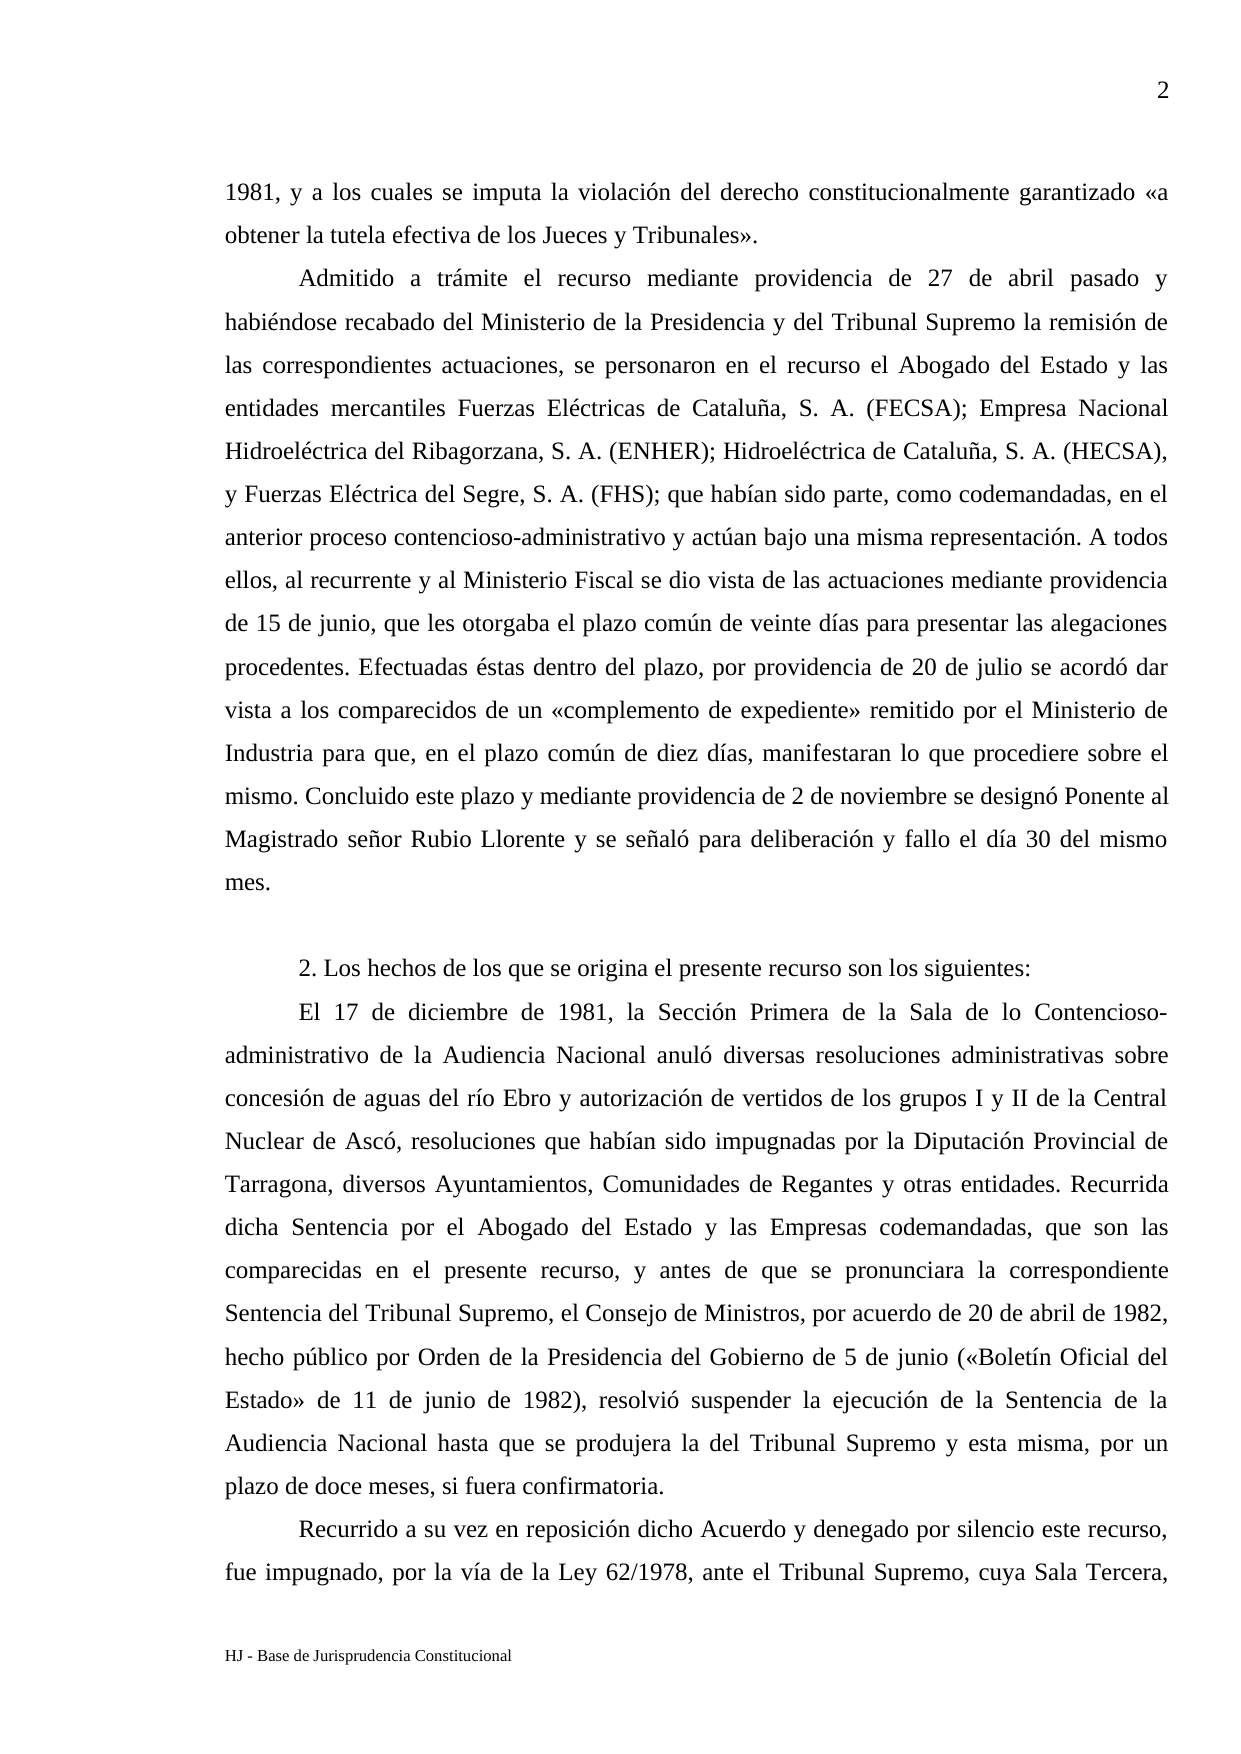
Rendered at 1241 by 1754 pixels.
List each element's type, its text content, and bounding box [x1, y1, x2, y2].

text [224, 177, 1169, 249]
text Admitido a trámite el recurso mediante providencia de 27 de abril pasado y habiéndose recabado del Ministerio de la Presidencia y del Tribunal Supremo la remisión de las correspondientes actuaciones, se personaron en el recurso el Abogado del Estado y las entidades mercantiles Fuerzas Eléctricas de Cataluña, S. A. (FECSA); Empresa Nacional Hidroeléctrica del Ribagorzana, S. A. (ENHER); Hidroeléctrica de Cataluña, S. A. (HECSA), y Fuerzas Eléctrica del Segre, S. A. (FHS); que habían sido parte, como codemandadas, en el anterior proceso contencioso-administrativo y actúan bajo una misma representación. A todos ellos, al recurrente y al Ministerio Fiscal se dio vista de las actuaciones mediante providencia de 15 de junio, que les otorgaba el plazo común de veinte días para presentar las alegaciones procedentes. Efectuadas éstas dentro del plazo, por providencia de 20 de julio se acordó dar vista a los comparecidos de un «complemento de expediente» remitido por el Ministerio de Industria para que, en el plazo común de diez días, manifestaran lo que procediere sobre el mismo. Concluido este plazo y mediante providencia de 2 de noviembre se designó Ponente al Magistrado señor Rubio Llorente y se señaló para deliberación y fallo el día 30 del mismo mes. [224, 263, 1169, 896]
text El 17 de diciembre de 1981, la Sección Primera de la Sala de lo Contencioso-administrativo de la Audiencia Nacional anuló diversas resoluciones administrativas sobre concesión de aguas del río Ebro y autorización de vertidos de los grupos I y II de la Central Nuclear de Ascó, resoluciones que habían sido impugnadas por la Diputación Provincial de Tarragona, diversos Ayuntamientos, Comunidades de Regantes y otras entidades. Recurrida dicha Sentencia por el Abogado del Estado y las Empresas codemandadas, que son las comparecidas en el presente recurso, y antes de que se pronunciara la correspondiente Sentencia del Tribunal Supremo, el Consejo de Ministros, por acuerdo de 20 de abril de 1982, hecho público por Orden de la Presidencia del Gobierno de 5 de junio («Boletín Oficial del Estado» de 11 de junio de 1982), resolvió suspender la ejecución de la Sentencia de la Audiencia Nacional hasta que se produjera la del Tribunal Supremo y esta misma, por un plazo de doce meses, si fuera confirmatoria. [224, 997, 1169, 1500]
text 2. Los hechos de los que se origina el presente recurso son los siguientes: [224, 953, 1169, 982]
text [224, 1514, 1169, 1586]
